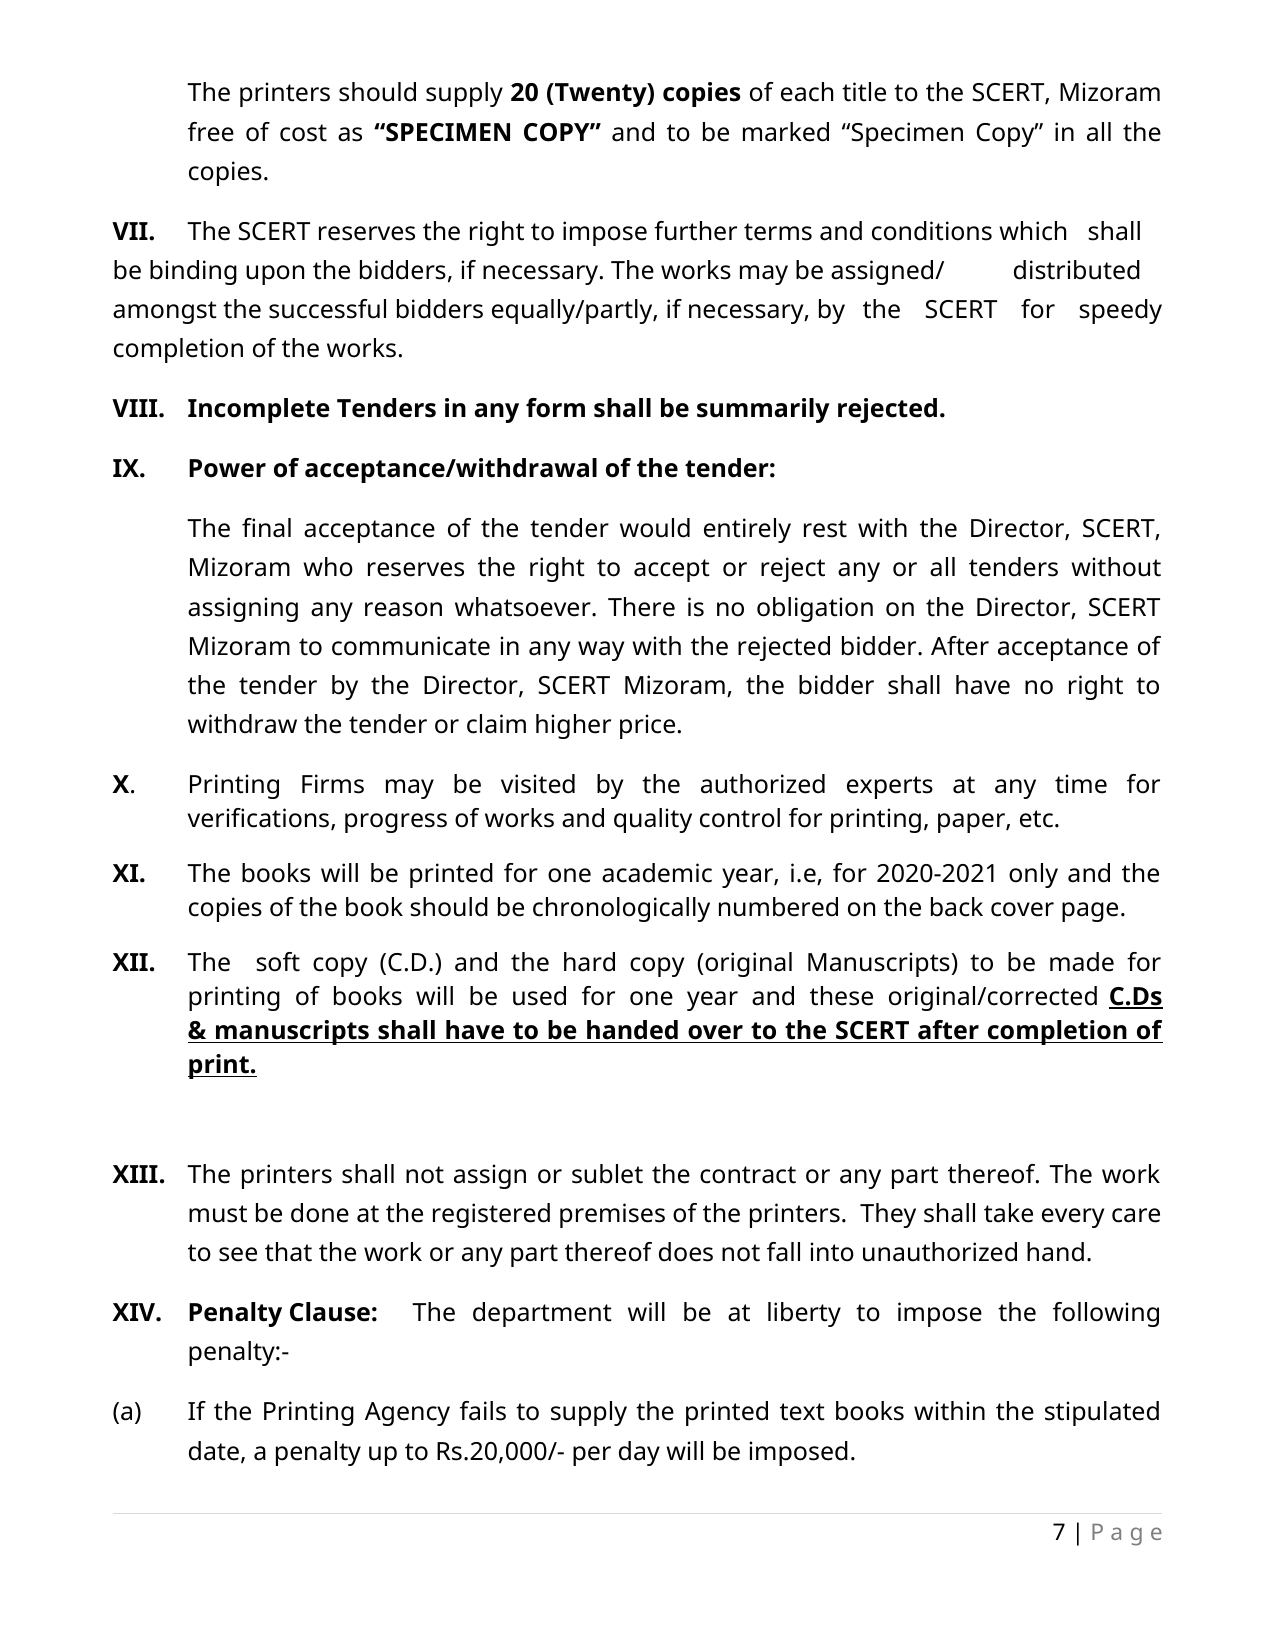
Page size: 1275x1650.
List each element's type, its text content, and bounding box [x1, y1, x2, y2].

text IX. Power of acceptance/withdrawal of the tender: [112, 451, 1162, 485]
text XIII. The printers shall not assign or sublet the contract or any part thereof. The work must be done at the registered premises of the printers. They shall take every care to see that the work or any part thereof does not fall into unauthorized hand. [112, 1157, 1162, 1269]
text VIII. Incomplete Tenders in any form shall be summarily rejected. [112, 391, 1162, 425]
text XII. The soft copy (C.D.) and the hard copy (original Manuscripts) to be made for printing of books will be used for one year and these original/corrected C.Ds & manuscripts shall have to be handed over to the SCERT after completion of print. [112, 944, 1162, 1081]
text The printers should supply 20 (Twenty) copies of each title to the SCERT, Mizoram free of cost as “SPECIMEN COPY” and to be marked “Specimen Copy” in all the copies. [187, 75, 1162, 187]
text VII. The SCERT reserves the right to impose further terms and conditions which shall be binding upon the bidders, if necessary. The works may be assigned/ distributed amongst the successful bidders equally/partly, if necessary, by the SCERT for speedy completion of the works. [112, 213, 1162, 365]
text The final acceptance of the tender would entirely rest with the Director, SCERT, Mizoram who reserves the right to accept or reject any or all tenders without assigning any reason whatsoever. There is no obligation on the Director, SCERT Mizoram to communicate in any way with the rejected bidder. After acceptance of the tender by the Director, SCERT Mizoram, the bidder shall have no right to withdraw the tender or claim higher price. [187, 511, 1162, 741]
text (a) If the Printing Agency fails to supply the printed text books within the stipulated date, a penalty up to Rs.20,000/- per day will be imposed. [112, 1394, 1162, 1467]
text XIV. Penalty Clause: The department will be at liberty to impose the following penalty:- [112, 1295, 1162, 1368]
text X. Printing Firms may be visited by the authorized experts at any time for verifications, progress of works and quality control for printing, paper, etc. [112, 767, 1162, 835]
text XI. The books will be printed for one academic year, i.e, for 2020-2021 only and the copies of the book should be chronologically numbered on the back cover page. [112, 856, 1162, 924]
